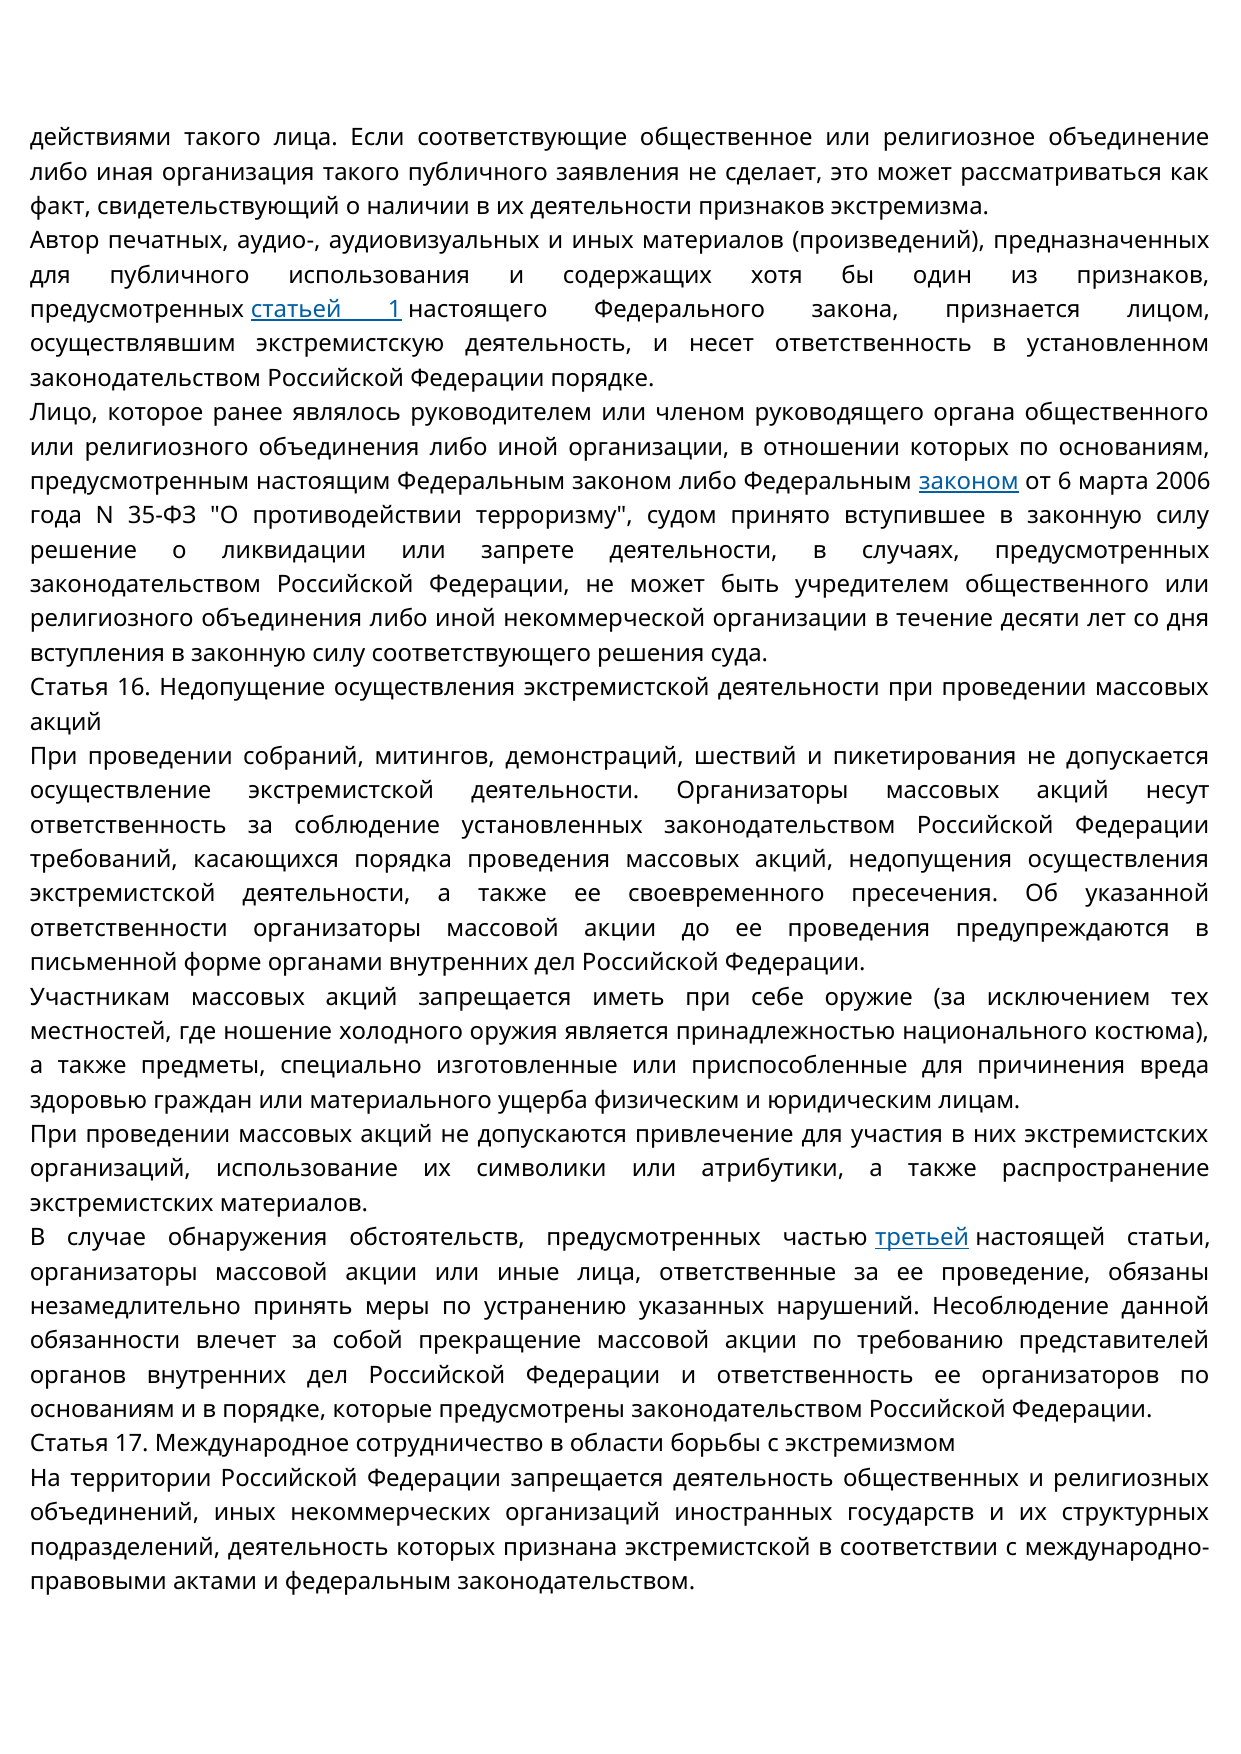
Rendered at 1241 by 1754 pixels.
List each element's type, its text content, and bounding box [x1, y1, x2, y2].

text При проведении собраний, митингов, демонстраций, шествий и пикетирования не допускается осуществление экстремистской деятельности. Организаторы массовых акций несут ответственность за соблюдение установленных законодательством Российской Федерации требований, касающихся порядка проведения массовых акций, недопущения осуществления экстремистской деятельности, а также ее своевременного пресечения. Об указанной ответственности организаторы массовой акции до ее проведения предупреждаются в письменной форме органами внутренних дел Российской Федерации. [29, 737, 1211, 977]
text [29, 118, 1211, 221]
text Статья 16. Недопущение осуществления экстремистской деятельности при проведении массовых акций [29, 668, 1211, 737]
text На территории Российской Федерации запрещается деятельность общественных и религиозных объединений, иных некоммерческих организаций иностранных государств и их структурных подразделений, деятельность которых признана экстремистской в соответствии с международно-правовыми актами и федеральным законодательством. [29, 1459, 1211, 1596]
text Лицо, которое ранее являлось руководителем или членом руководящего органа общественного или религиозного объединения либо иной организации, в отношении которых по основаниям, предусмотренным настоящим Федеральным законом либо Федеральным законом от 6 марта 2006 года N 35-ФЗ "О противодействии терроризму", судом принято вступившее в законную силу решение о ликвидации или запрете деятельности, в случаях, предусмотренных законодательством Российской Федерации, не может быть учредителем общественного или религиозного объединения либо иной некоммерческой организации в течение десяти лет со дня вступления в законную силу соответствующего решения суда. [29, 393, 1211, 668]
text При проведении массовых акций не допускаются привлечение для участия в них экстремистских организаций, использование их символики или атрибутики, а также распространение экстремистских материалов. [29, 1115, 1211, 1218]
text Автор печатных, аудио-, аудиовизуальных и иных материалов (произведений), предназначенных для публичного использования и содержащих хотя бы один из признаков, предусмотренных статьей 1 настоящего Федерального закона, признается лицом, осуществлявшим экстремистскую деятельность, и несет ответственность в установленном законодательством Российской Федерации порядке. [29, 221, 1211, 393]
text В случае обнаружения обстоятельств, предусмотренных частью третьей настоящей статьи, организаторы массовой акции или иные лица, ответственные за ее проведение, обязаны незамедлительно принять меры по устранению указанных нарушений. Несоблюдение данной обязанности влечет за собой прекращение массовой акции по требованию представителей органов внутренних дел Российской Федерации и ответственность ее организаторов по основаниям и в порядке, которые предусмотрены законодательством Российской Федерации. [29, 1218, 1211, 1424]
text Участникам массовых акций запрещается иметь при себе оружие (за исключением тех местностей, где ношение холодного оружия является принадлежностью национального костюма), а также предметы, специально изготовленные или приспособленные для причинения вреда здоровью граждан или материального ущерба физическим и юридическим лицам. [29, 977, 1211, 1115]
text Статья 17. Международное сотрудничество в области борьбы с экстремизмом [29, 1424, 1211, 1459]
